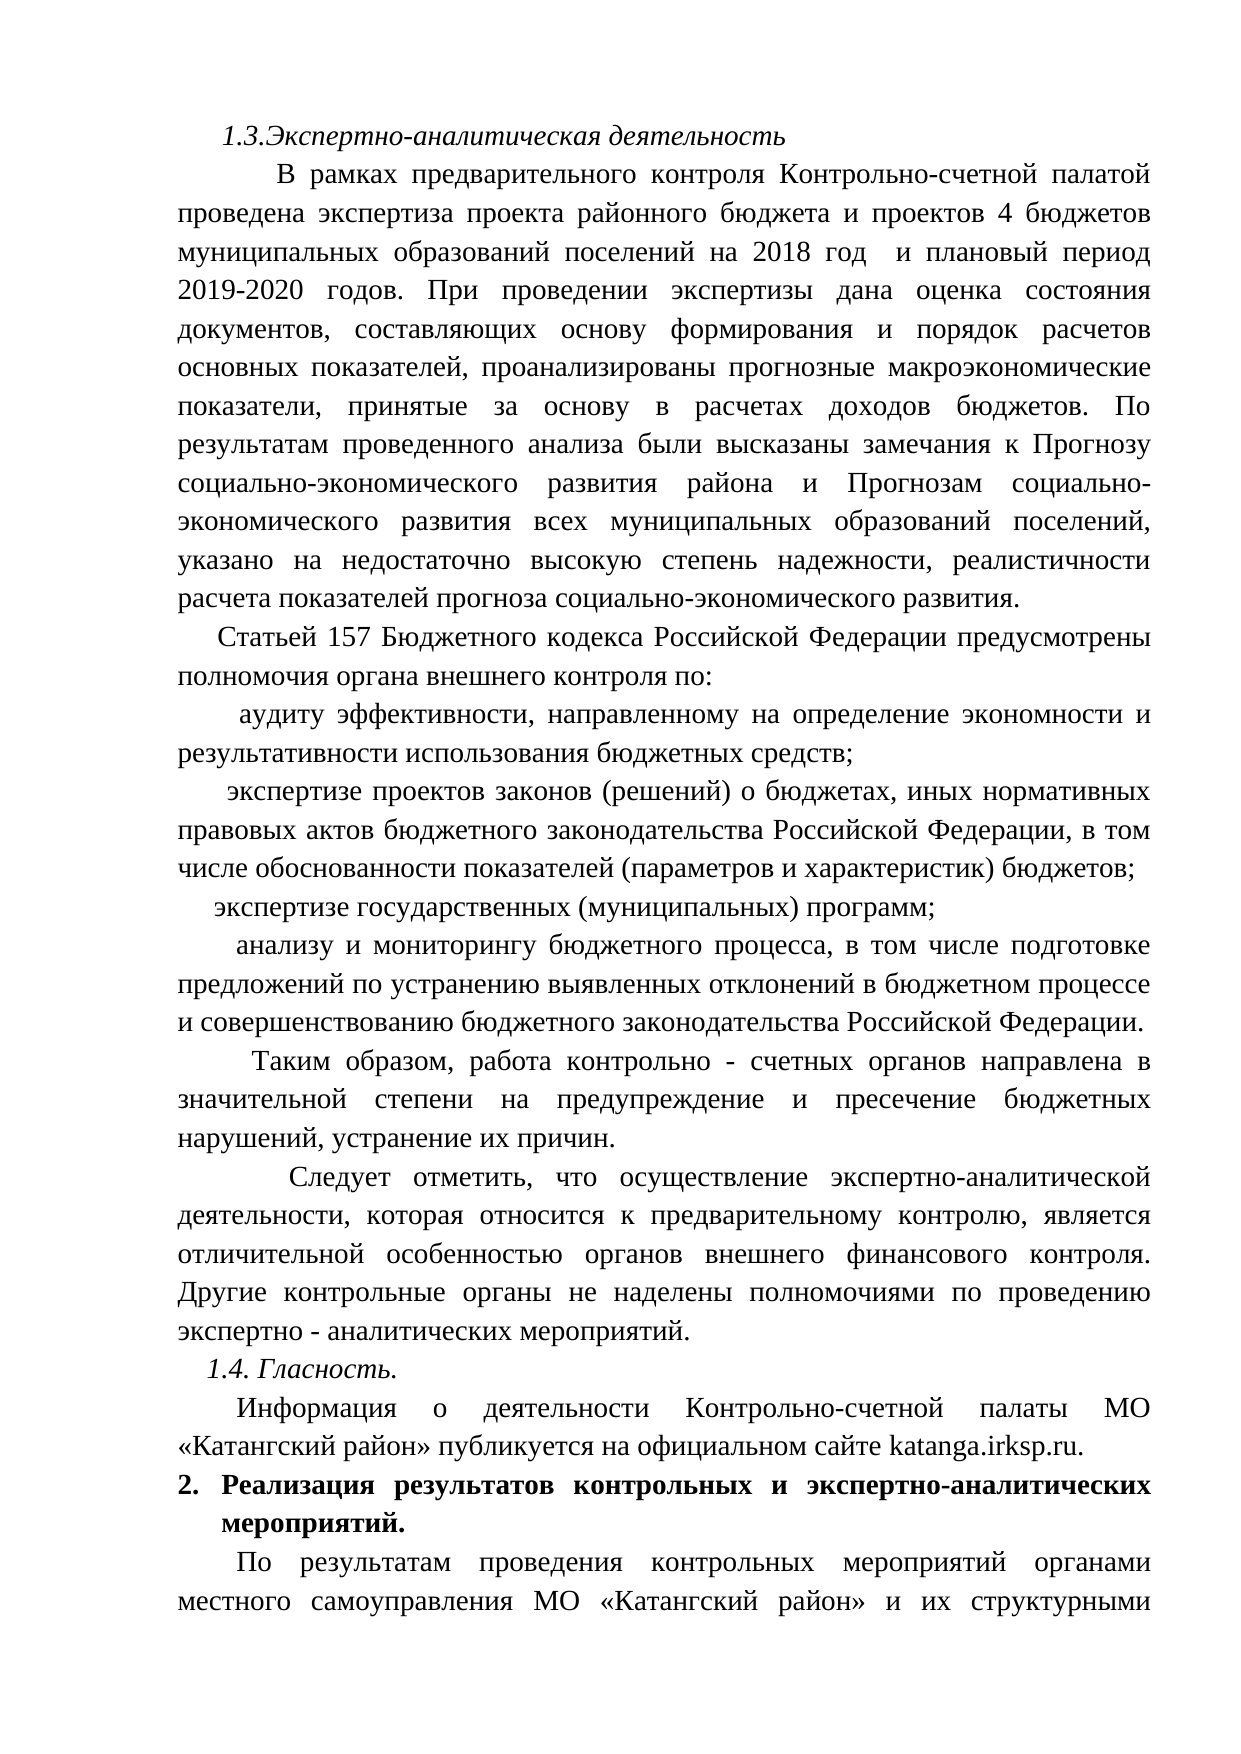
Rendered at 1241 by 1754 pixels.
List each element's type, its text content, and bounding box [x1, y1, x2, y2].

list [177, 1544, 1152, 1616]
text аудиту эффективности, направленному на определение экономности и результативности использования бюджетных средств; [177, 696, 1152, 768]
text 1.4. Гласность. [177, 1351, 1152, 1385]
text Статьей 157 Бюджетного кодекса Российской Федерации предусмотрены полномочия органа внешнего контроля по: [177, 619, 1152, 691]
text экспертизе государственных (муниципальных) программ; [177, 889, 1152, 922]
text экспертизе проектов законов (решений) о бюджетах, иных нормативных правовых актов бюджетного законодательства Российской Федерации, в том числе обоснованности показателей (параметров и характеристик) бюджетов; [177, 773, 1152, 884]
text Таким образом, работа контрольно - счетных органов направлена в значительной степени на предупреждение и пресечение бюджетных нарушений, устранение их причин. [177, 1043, 1152, 1154]
text 1.3.Экспертно-аналитическая деятельность [222, 118, 1152, 152]
list Реализация результатов контрольных и экспертно-аналитических мероприятий. [177, 1467, 1152, 1539]
text анализу и мониторингу бюджетного процесса, в том числе подготовке предложений по устранению выявленных отклонений в бюджетном процессе и совершенствованию бюджетного законодательства Российской Федерации. [177, 927, 1152, 1038]
list Информация о деятельности Контрольно-счетной палаты МО «Катангский район» публикуется на официальном сайте katanga.irksp.ru. [177, 1390, 1152, 1462]
text Следует отметить, что осуществление экспертно-аналитической деятельности, которая относится к предварительному контролю, является отличительной особенностью органов внешнего финансового контроля. Другие контрольные органы не наделены полномочиями по проведению экспертно - аналитических мероприятий. [177, 1159, 1152, 1346]
text В рамках предварительного контроля Контрольно-счетной палатой проведена экспертиза проекта районного бюджета и проектов 4 бюджетов муниципальных образований поселений на 2018 год и плановый период 2019-2020 годов. При проведении экспертизы дана оценка состояния документов, составляющих основу формирования и порядок расчетов основных показателей, проанализированы прогнозные макроэкономические показатели, принятые за основу в расчетах доходов бюджетов. По результатам проведенного анализа были высказаны замечания к Прогнозу социально-экономического развития района и Прогнозам социально-экономического развития всех муниципальных образований поселений, указано на недостаточно высокую степень надежности, реалистичности расчета показателей прогноза социально-экономического развития. [177, 157, 1152, 614]
